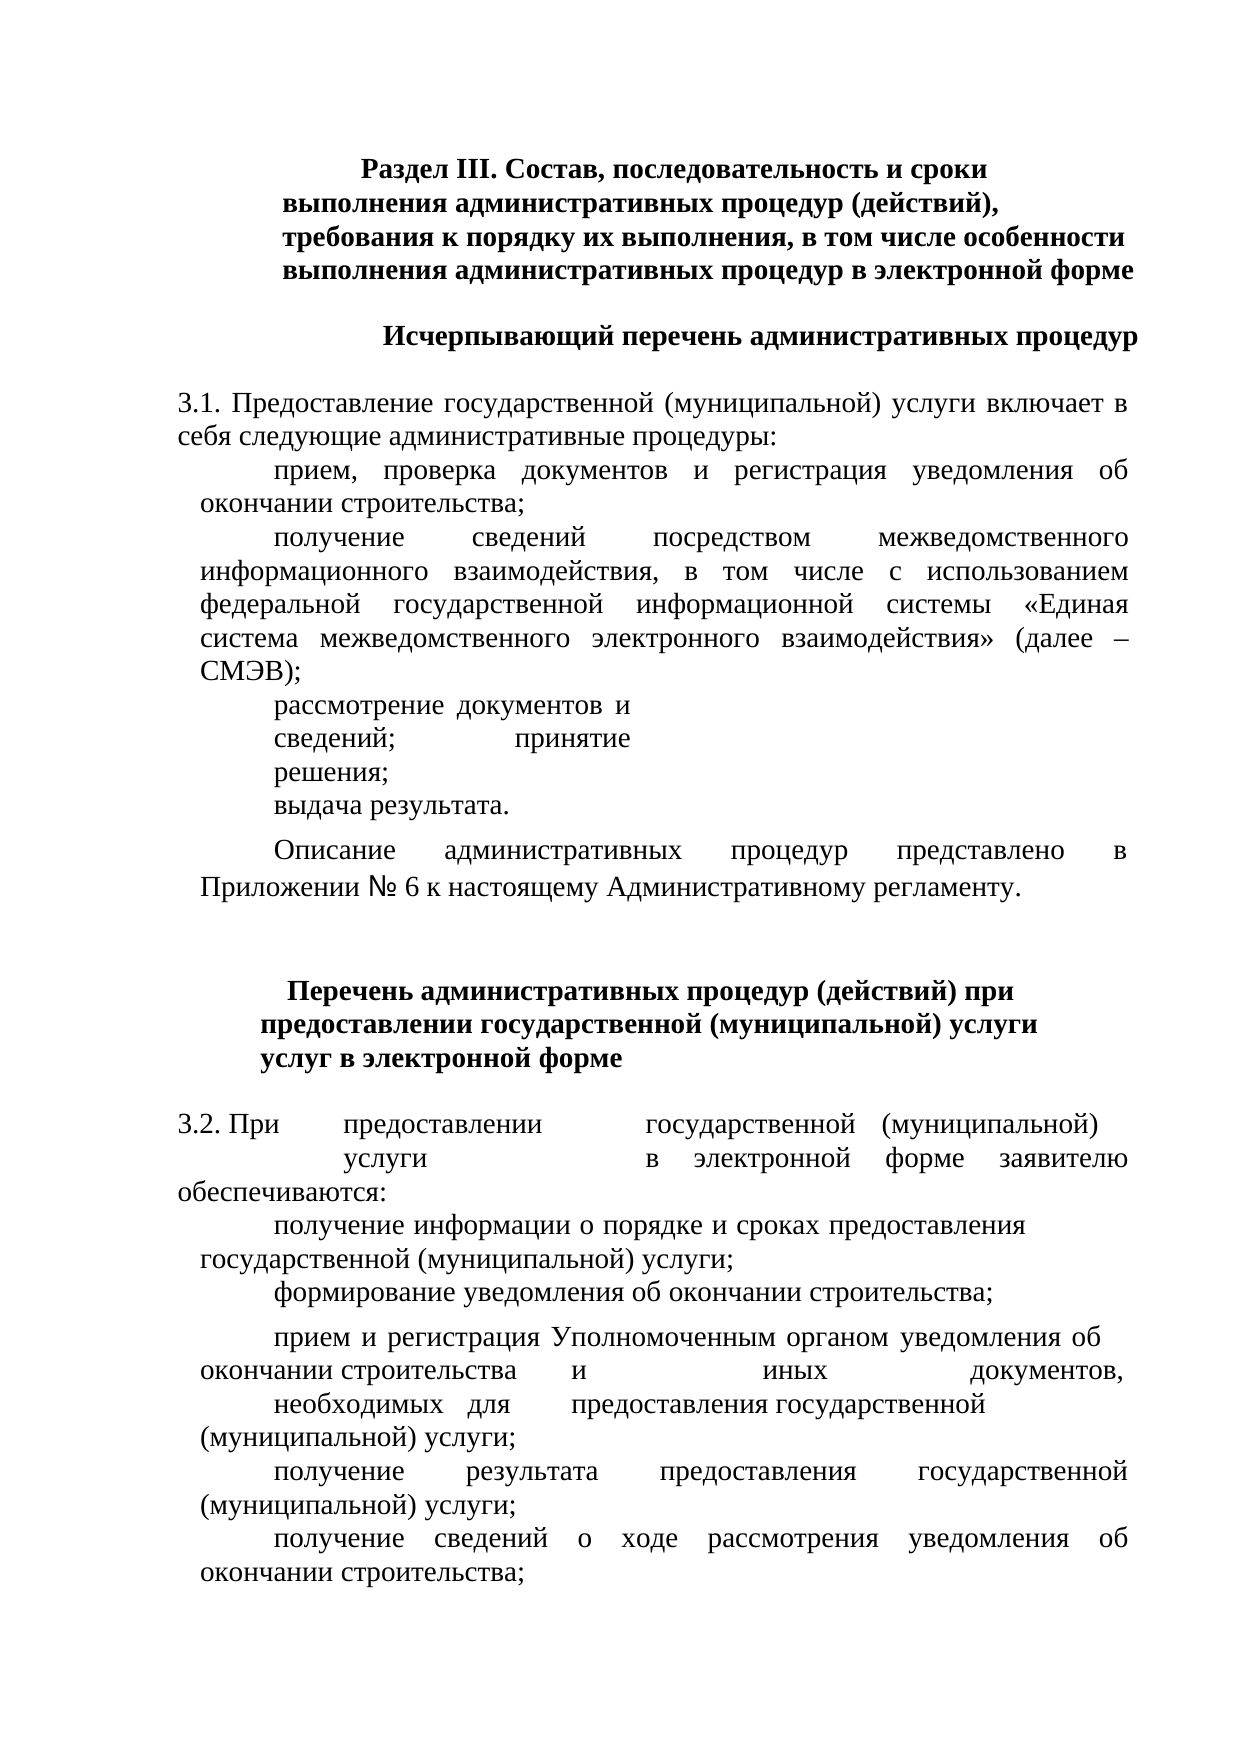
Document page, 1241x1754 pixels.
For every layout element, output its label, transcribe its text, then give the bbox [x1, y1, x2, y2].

text формирование уведомления об окончании строительства; [273, 1274, 1152, 1308]
text Описание административных процедур представлено в Приложении № 6 к настоящему Административному регламенту. [200, 832, 1127, 905]
text рассмотрение документов и сведений; принятие решения; [273, 687, 631, 787]
text 3.2. При предоставлении государственной (муниципальной) услуги в электронной форме заявителю обеспечиваются: [177, 1107, 1128, 1207]
text получение информации о порядке и сроках предоставления государственной (муниципальной) услуги; [200, 1207, 1152, 1274]
text необходимых для предоставления государственной (муниципальной) услуги; [200, 1386, 1128, 1453]
text Раздел III. Состав, последовательность и сроки выполнения административных процедур (действий), требования к порядку их выполнения, в том числе особенности выполнения административных процедур в электронной форме [282, 152, 1152, 286]
text прием и регистрация Уполномоченным органом уведомления об окончании строительства и иных документов, [200, 1319, 1128, 1386]
text Перечень административных процедур (действий) при предоставлении государственной (муниципальной) услуги услуг в электронной форме [260, 973, 1116, 1074]
text прием, проверка документов и регистрация уведомления об окончании строительства; [200, 452, 1128, 519]
text получение результата предоставления государственной (муниципальной) услуги; [200, 1453, 1128, 1520]
text получение сведений о ходе рассмотрения уведомления об окончании строительства; [200, 1520, 1128, 1587]
text Исчерпывающий перечень административных процедур [383, 318, 1152, 352]
text получение сведений посредством межведомственного информационного взаимодействия, в том числе с использованием федеральной государственной информационной системы «Единая система межведомственного электронного взаимодействия» (далее – СМЭВ); [200, 519, 1129, 687]
text 3.1. Предоставление государственной (муниципальной) услуги включает в себя следующие административные процедуры: [177, 385, 1128, 452]
text выдача результата. [273, 787, 1152, 821]
